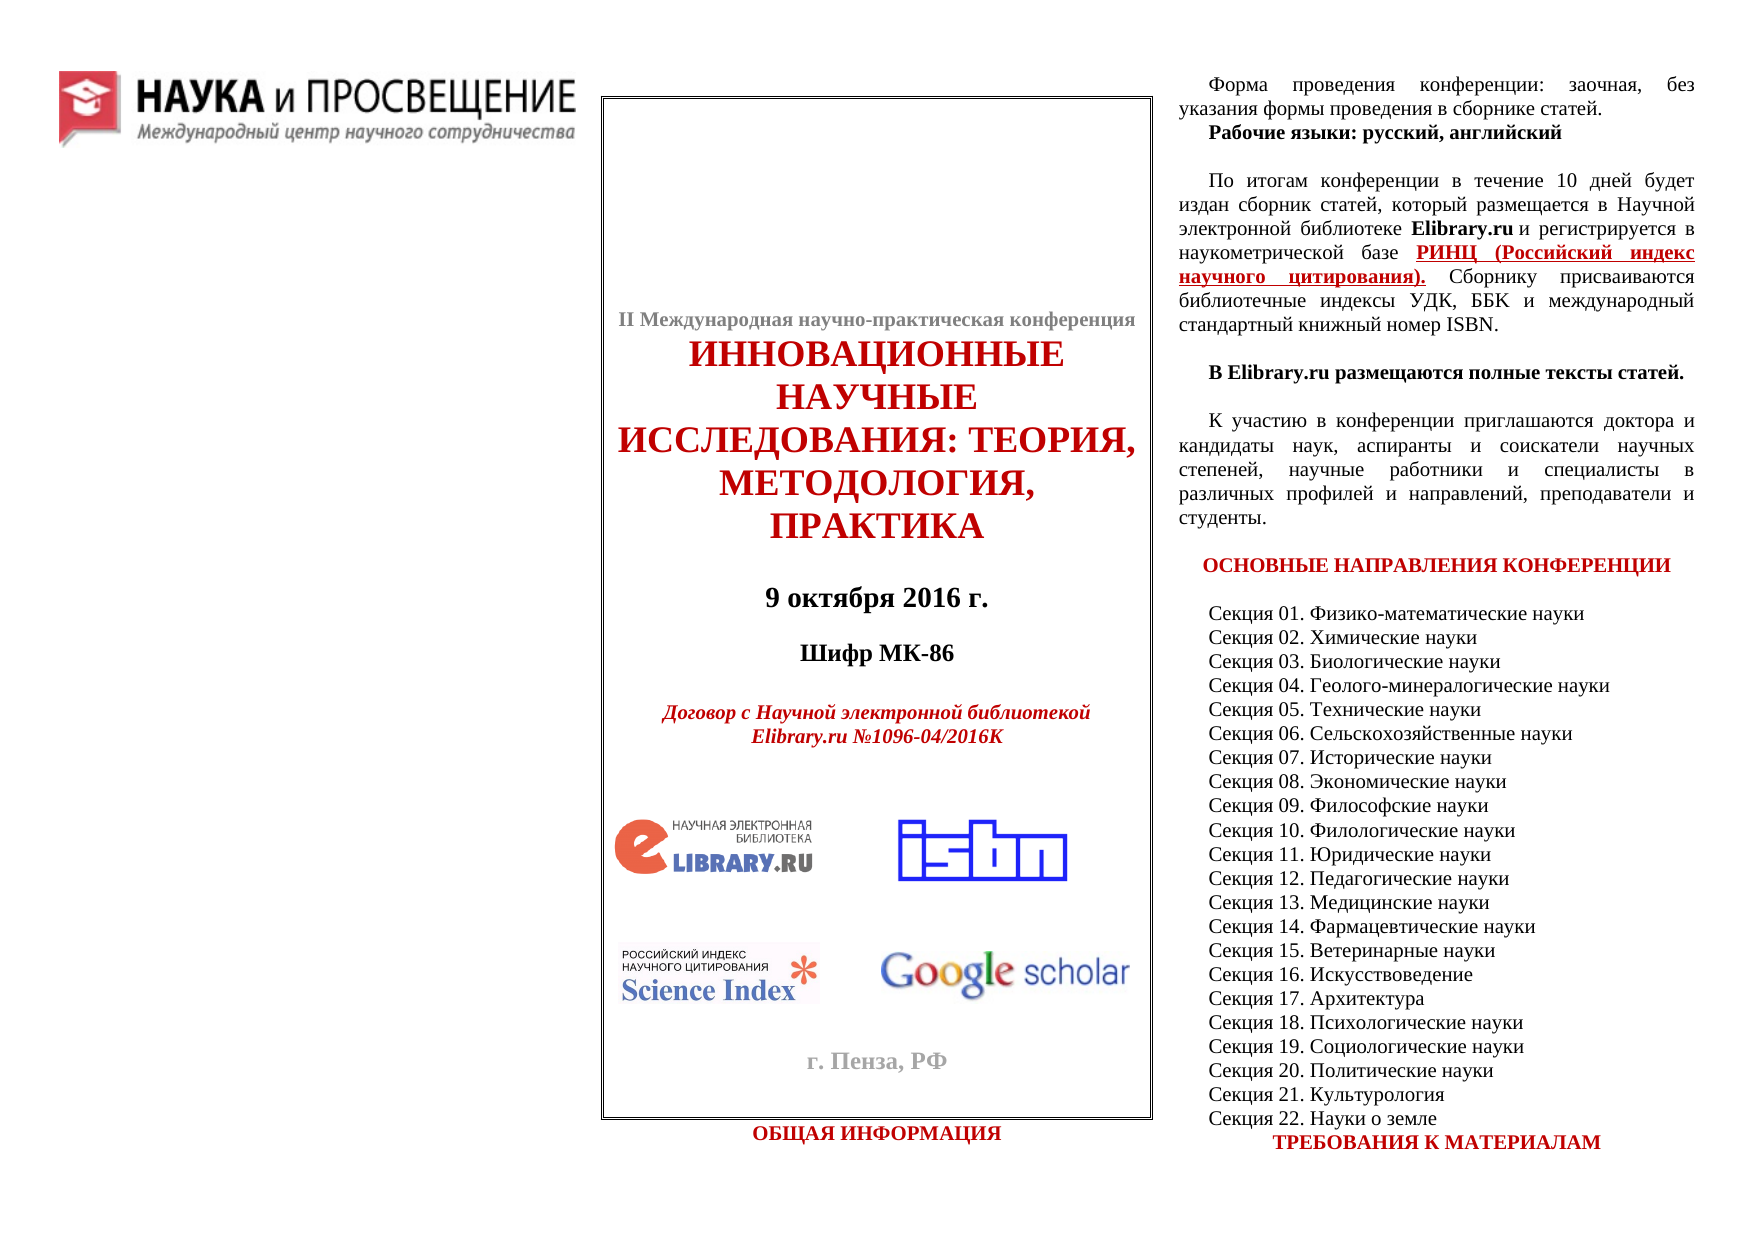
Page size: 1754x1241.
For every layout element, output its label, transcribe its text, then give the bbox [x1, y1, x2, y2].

picture [59, 71, 576, 148]
text Секция 22. Науки о земле [1179, 1106, 1695, 1130]
text Секция 03. Биологические науки [1179, 649, 1695, 673]
text Секция 20. Политические науки [1179, 1058, 1695, 1082]
text Секция 05. Технические науки [1179, 697, 1695, 721]
text Секция 19. Социологические науки [1179, 1034, 1695, 1058]
text ОБЩАЯ ИНФОРМАЦИЯ [619, 1120, 1135, 1144]
text В Elibrary.ru размещаются полные тексты статей. [1179, 360, 1695, 384]
text ТРЕБОВАНИЯ К МАТЕРИАЛАМ [1179, 1130, 1695, 1154]
text Секция 17. Архитектура [1179, 986, 1695, 1010]
text ОСНОВНЫЕ НАПРАВЛЕНИЯ КОНФЕРЕНЦИИ [1179, 553, 1695, 577]
text Секция 16. Искусствоведение [1179, 962, 1695, 986]
text По итогам конференции в течение 10 дней будет издан сборник статей, который размещается в Научной электронной библиотеке Elibrary.ru и регистрируется в наукометрической базе РИНЦ (Российский индекс научного цитирования). Сборнику присваиваются библиотечные индексы УДК, ББK и международный стандартный книжный номер ISBN. [1179, 168, 1695, 336]
text Секция 18. Психологические науки [1179, 1010, 1695, 1034]
text Секция 01. Физико-математические науки [1179, 601, 1695, 625]
text Форма проведения конференции: заочная, без указания формы проведения в сборнике статей. [1179, 72, 1695, 120]
text Рабочие языки: русский, английский [1179, 120, 1695, 144]
text Секция 02. Химические науки [1179, 625, 1695, 649]
text Секция 11. Юридические науки [1179, 842, 1695, 866]
text Секция 12. Педагогические науки [1179, 866, 1695, 890]
text Секция 14. Фармацевтические науки [1179, 914, 1695, 938]
table_header II Международная научно-практическая конференция ИННОВАЦИОННЫЕ НАУЧНЫЕ ИССЛЕДОВАНИЯ: ТЕОРИЯ, МЕТОДОЛОГИЯ, ПРАКТИКА 9 октября 2016 г. Шифр МК-86 Договор с Научной электронной библиотекой Elibrary.ru №1096-04/2016K [604, 99, 1150, 1003]
text Секция 21. Культурология [1179, 1082, 1695, 1106]
text Секция 06. Сельскохозяйственные науки [1179, 721, 1695, 745]
text Секция 13. Медицинские науки [1179, 890, 1695, 914]
text Секция 09. Философские науки [1179, 793, 1695, 817]
text Секция 10. Филологические науки [1179, 817, 1695, 842]
text Секция 15. Ветеринарные науки [1179, 938, 1695, 962]
picture [892, 815, 1074, 888]
text Секция 04. Геолого-минералогические науки [1179, 673, 1695, 697]
text К участию в конференции приглашаются доктора и кандидаты наук, аспиранты и соискатели научных степеней, научные работники и специалисты в различных профилей и направлений, преподаватели и студенты. [1179, 408, 1695, 529]
table_cell г. Пенза, РФ [604, 1004, 1150, 1117]
text Секция 07. Исторические науки [1179, 745, 1695, 769]
text Секция 08. Экономические науки [1179, 769, 1695, 793]
